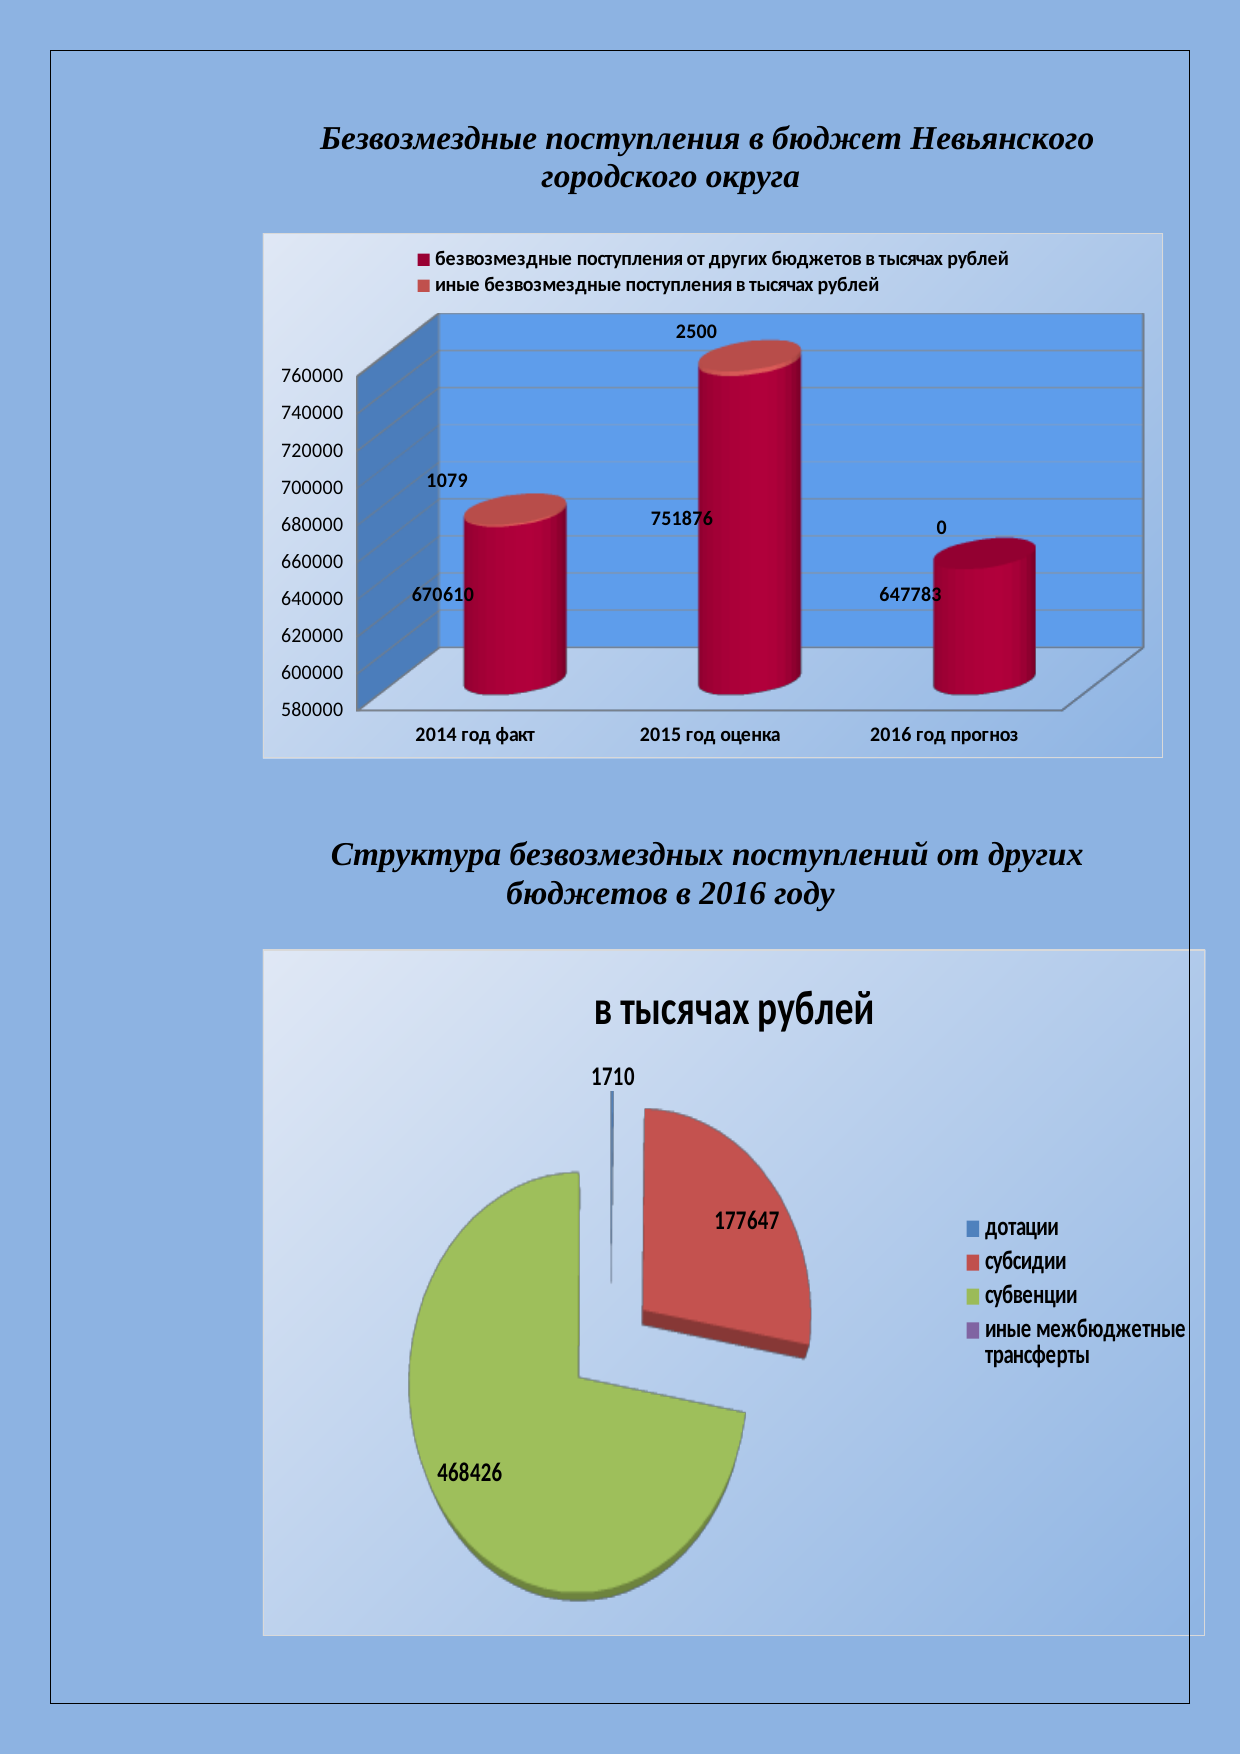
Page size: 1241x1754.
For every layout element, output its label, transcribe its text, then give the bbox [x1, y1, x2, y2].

text Структура безвозмездных поступлений от других бюджетов в 2016 году [189, 835, 1152, 911]
text Безвозмездные поступления в бюджет Невьянского городского округа [189, 118, 1152, 195]
